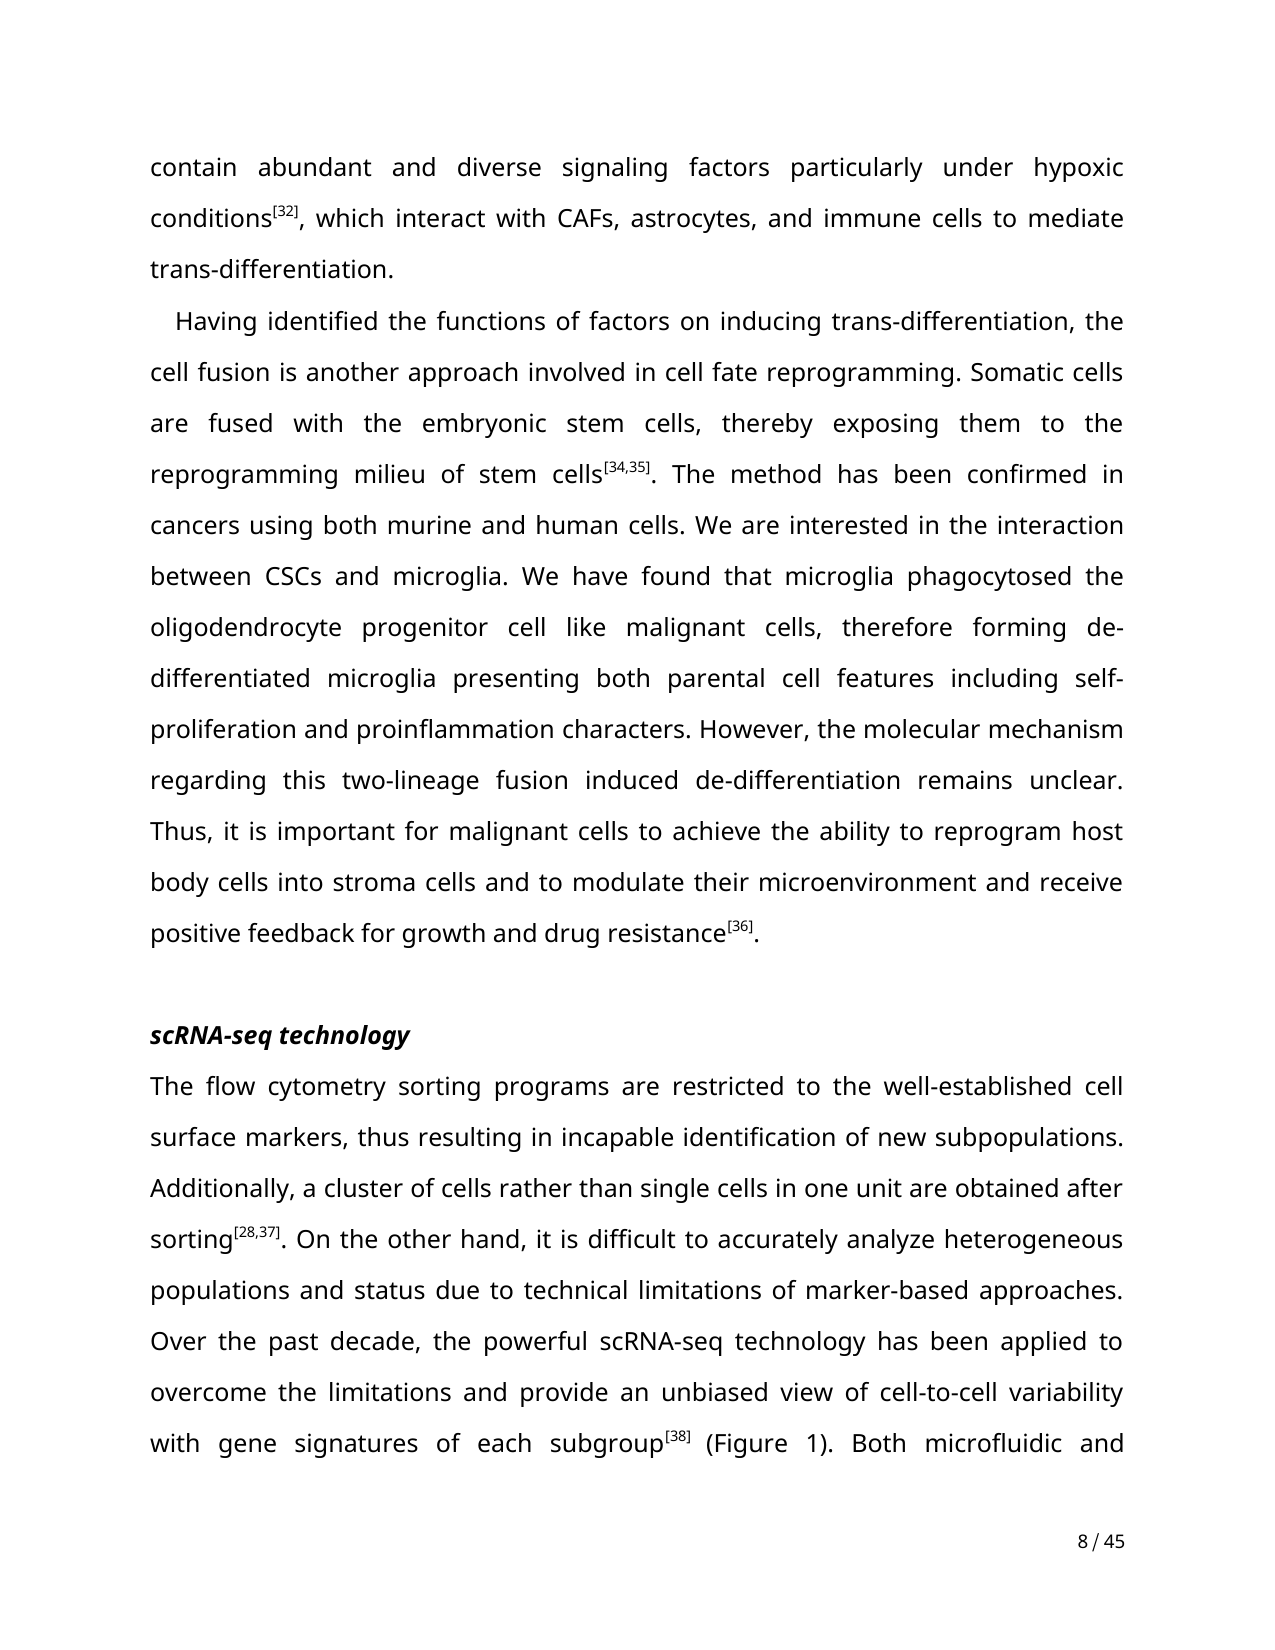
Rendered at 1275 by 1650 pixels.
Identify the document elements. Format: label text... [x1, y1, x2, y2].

text Having identified the functions of factors on inducing trans-differentiation, the cell fusion is another approach involved in cell fate reprogramming. Somatic cells are fused with the embryonic stem cells, thereby exposing them to the reprogramming milieu of stem cells[34,35]. The method has been confirmed in cancers using both murine and human cells. We are interested in the interaction between CSCs and microglia. We have found that microglia phagocytosed the oligodendrocyte progenitor cell like malignant cells, therefore forming de-differentiated microglia presenting both parental cell features including self-proliferation and proinflammation characters. However, the molecular mechanism regarding this two-lineage fusion induced de-differentiation remains unclear. Thus, it is important for malignant cells to achieve the ability to reprogram host body cells into stroma cells and to modulate their microenvironment and receive positive feedback for growth and drug resistance[36]. [150, 303, 1125, 950]
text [150, 1069, 1125, 1460]
text scRNA-seq technology [150, 1018, 1125, 1052]
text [150, 150, 1125, 286]
